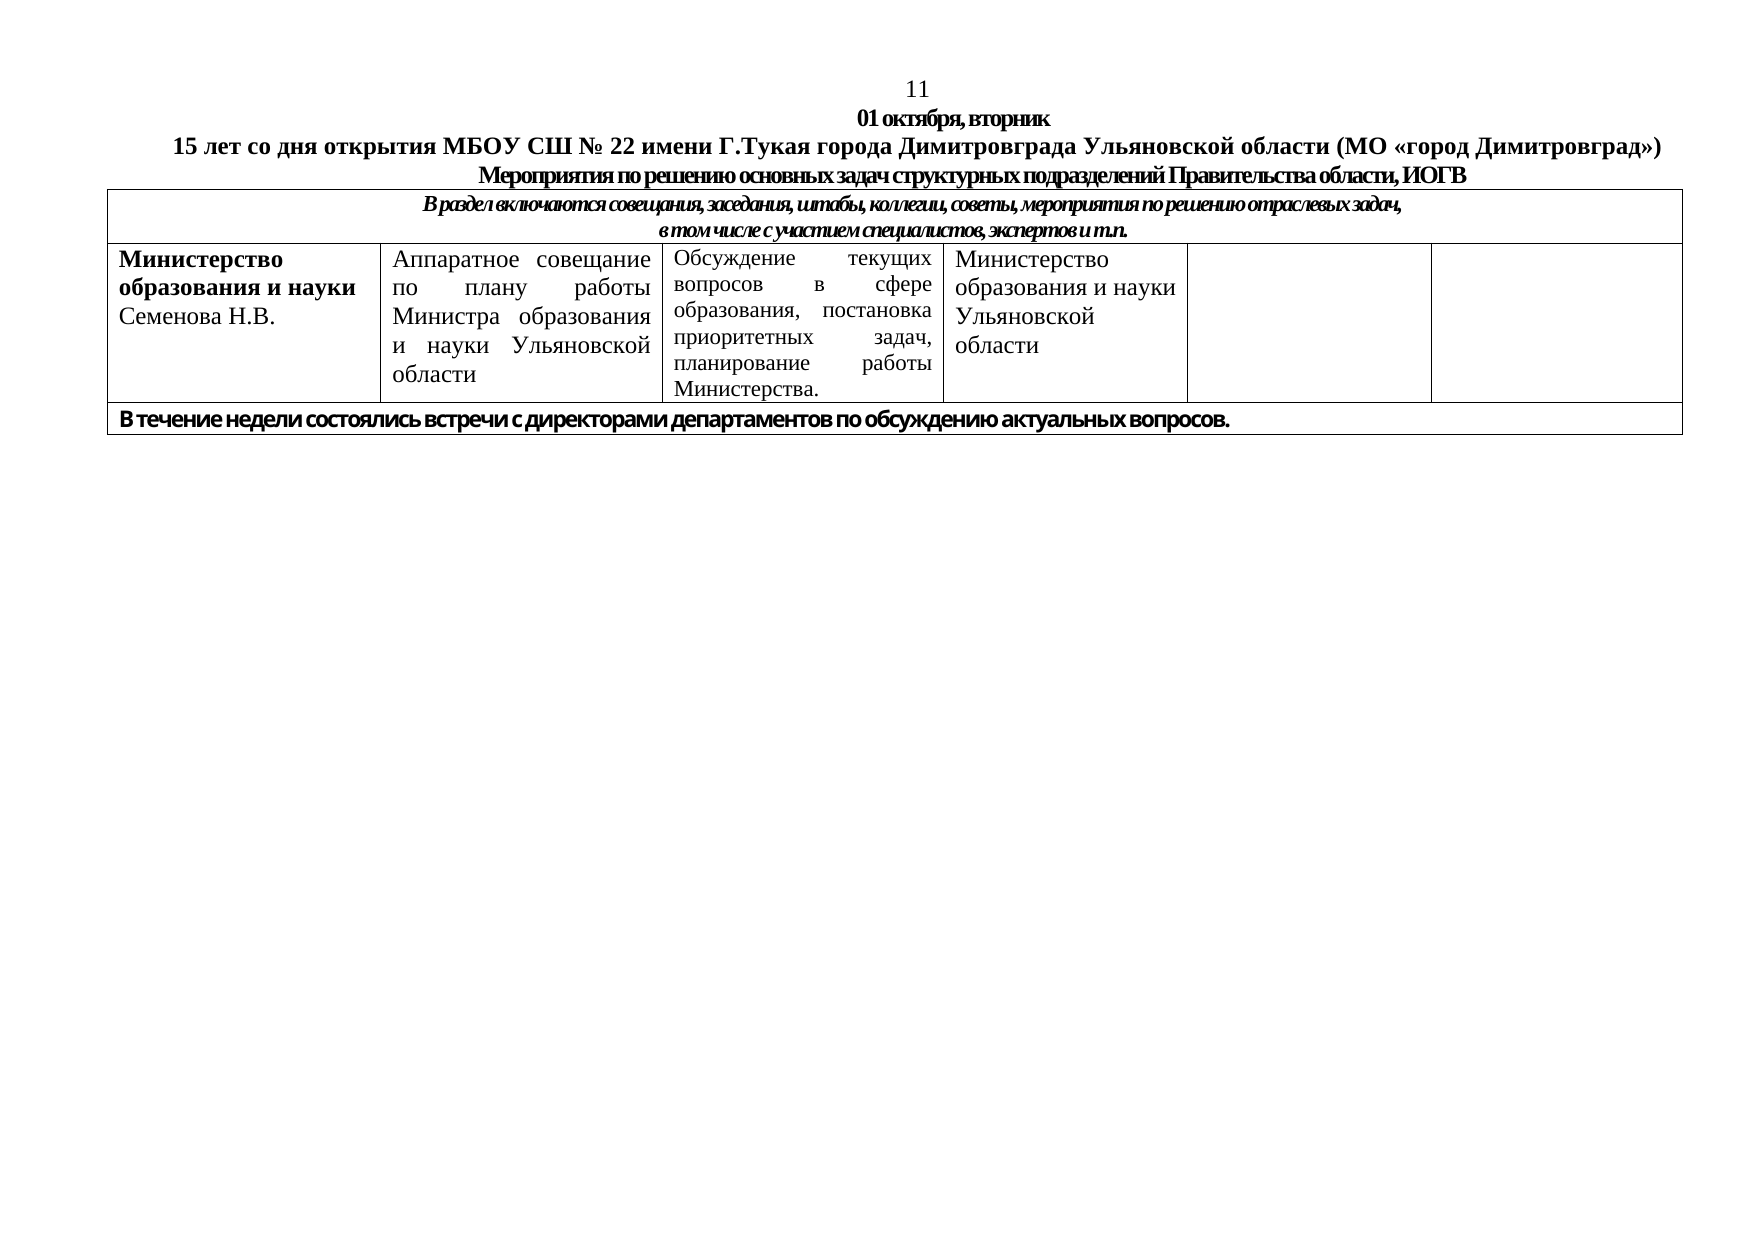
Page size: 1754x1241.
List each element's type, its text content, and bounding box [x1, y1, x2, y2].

table_cell [1432, 244, 1682, 402]
table_cell В течение недели состоялись встречи с директорами департаментов по обсуждению актуальных вопросов. [108, 403, 1682, 434]
table_header В раздел включаются совещания, заседания, штабы, коллегии, советы, мероприятия по решению отраслевых задач, в том числе с участием специалистов, экспертов и т.п. [108, 190, 1682, 243]
text Мероприятия по решению основных задач структурных подразделений Правительства области, ИОГВ [231, 160, 1716, 189]
table_cell Министерство образования и науки Ульяновской области [944, 244, 1187, 402]
text 15 лет со дня открытия МБОУ СШ № 22 имени Г.Тукая города Димитровграда Ульяновской области (МО «город Димитровград») [118, 131, 1716, 160]
table_cell [1188, 244, 1431, 402]
table_cell Министерство образования и науки Семенова Н.В. [108, 244, 380, 402]
table_cell Обсуждение текущих вопросов в сфере образования, постановка приоритетных задач, планирование работы Министерства. [663, 244, 943, 402]
table_cell Аппаратное совещание по плану работы Министра образования и науки Ульяновской области [381, 244, 662, 402]
text 01 октября, вторник [193, 103, 1716, 131]
